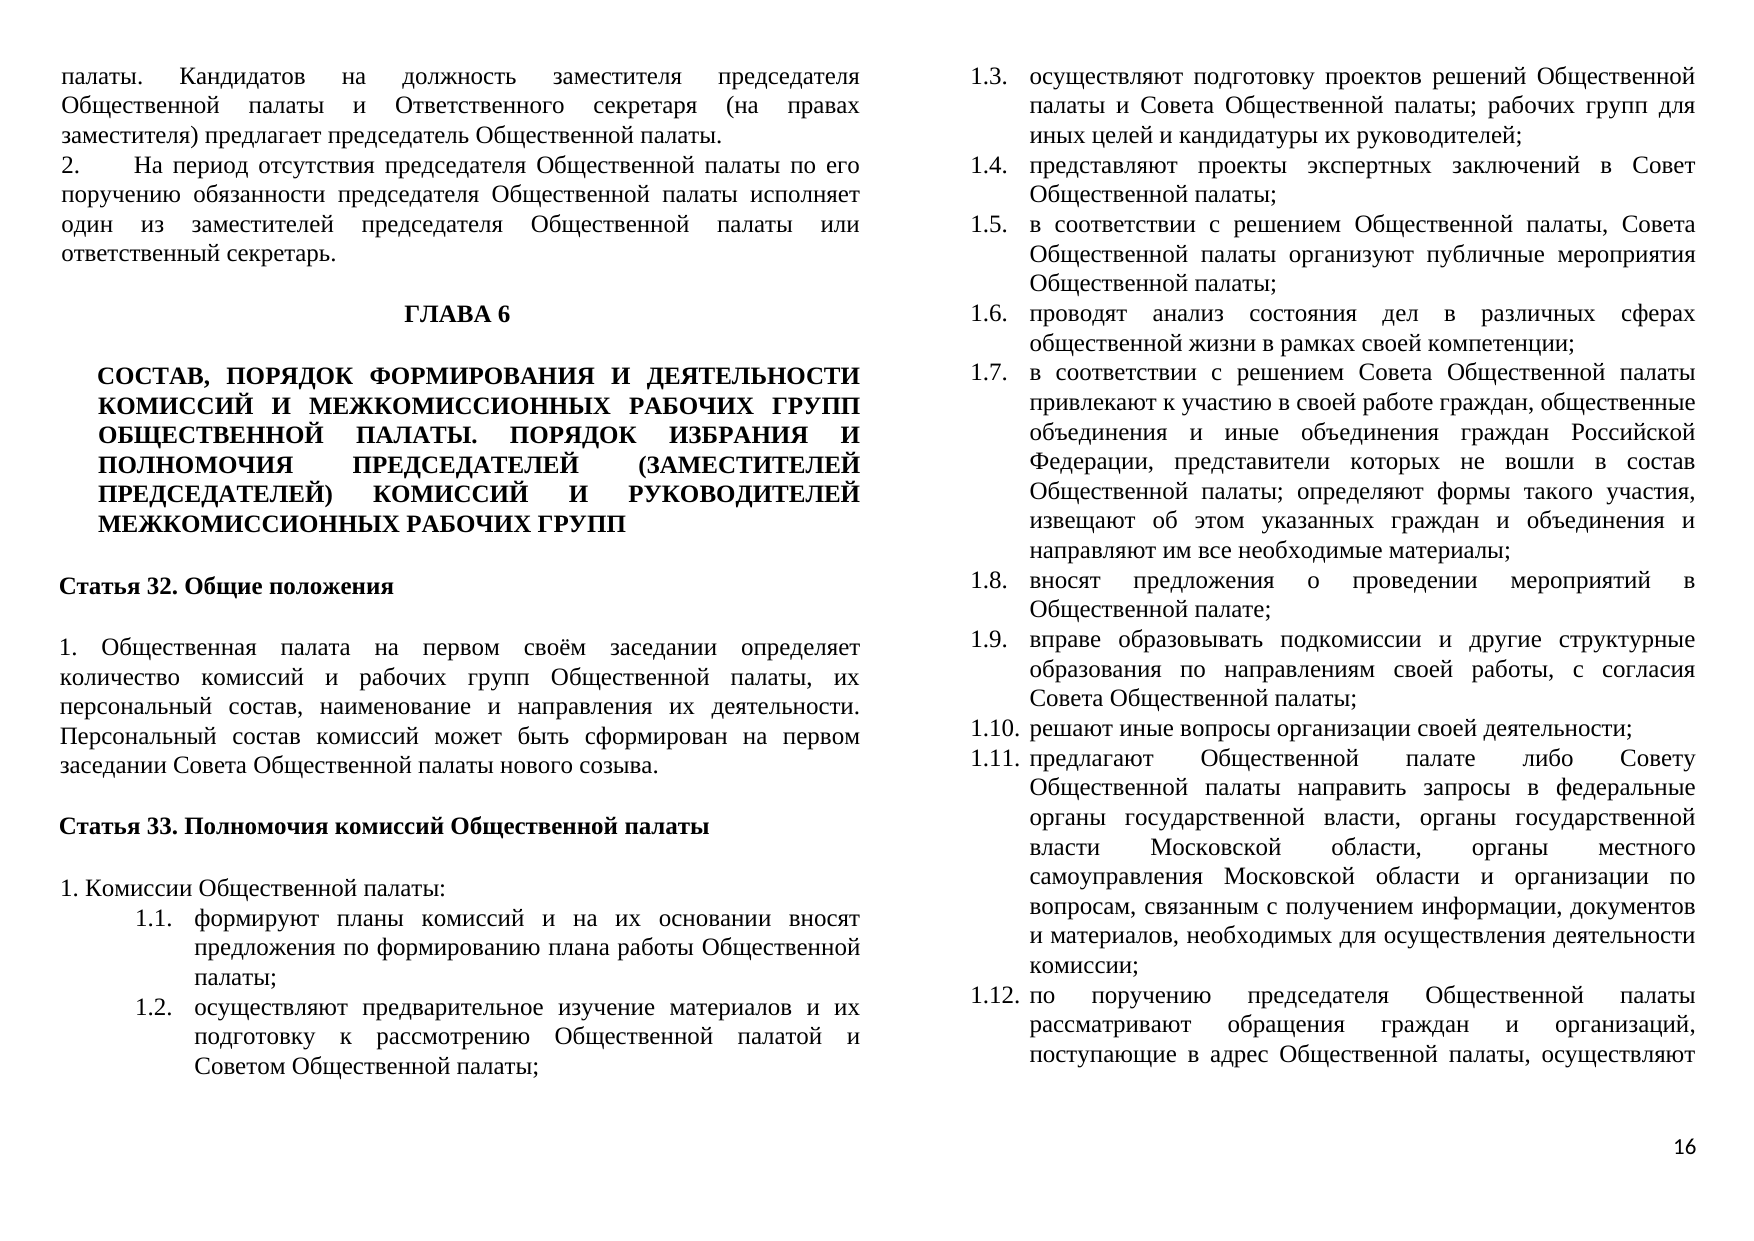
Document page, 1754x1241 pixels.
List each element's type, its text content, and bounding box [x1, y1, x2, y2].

list вправе образовывать подкомиссии и другие структурные образования по направлениям своей работы, с согласия Совета Общественной палаты; [970, 624, 1696, 712]
list представляют проекты экспертных заключений в Совет Общественной палаты; [970, 150, 1696, 208]
list Комиссии Общественной палаты: [60, 873, 861, 902]
list в соответствии с решением Совета Общественной палаты привлекают к участию в своей работе граждан, общественные объединения и иные объединения граждан Российской Федерации, представители которых не вошли в состав Общественной палаты; определяют формы такого участия, извещают об этом указанных граждан и объединения и направляют им все необходимые материалы; [970, 357, 1696, 564]
subtitle Статья 33. Полномочия комиссий Общественной палаты [58, 811, 861, 840]
text СОСТАВ, ПОРЯДОК ФОРМИРОВАНИЯ И ДЕЯТЕЛЬНОСТИ КОМИССИЙ И МЕЖКОМИССИОННЫХ РАБОЧИХ ГРУПП ОБЩЕСТВЕННОЙ ПАЛАТЫ. ПОРЯДОК ИЗБРАНИЯ И ПОЛНОМОЧИЯ ПРЕДСЕДАТЕЛЕЙ (ЗАМЕСТИТЕЛЕЙ ПРЕДСЕДАТЕЛЕЙ) КОМИССИЙ И РУКОВОДИТЕЛЕЙ МЕЖКОМИССИОННЫХ РАБОЧИХ ГРУПП [97, 361, 861, 538]
list На период отсутствия председателя Общественной палаты по его поручению обязанности председателя Общественной палаты исполняет один из заместителей председателя Общественной палаты или ответственный секретарь. [61, 150, 861, 267]
text 1. Общественная палата на первом своём заседании определяет количество комиссий и рабочих групп Общественной палаты, их персональный состав, наименование и направления их деятельности. Персональный состав комиссий может быть сформирован на первом заседании Совета Общественной палаты нового созыва. [58, 632, 861, 779]
list формируют планы комиссий и на их основании вносят предложения по формированию плана работы Общественной палаты; [135, 903, 861, 991]
list решают иные вопросы организации своей деятельности; [970, 713, 1696, 742]
list проводят анализ состояния дел в различных сферах общественной жизни в рамках своей компетенции; [970, 298, 1696, 356]
text ГЛАВА 6 [60, 299, 854, 328]
list предлагают Общественной палате либо Совету Общественной палаты направить запросы в федеральные органы государственной власти, органы государственной власти Московской области, органы местного самоуправления Московской области и организации по вопросам, связанным с получением информации, документов и материалов, необходимых для осуществления деятельности комиссии; [970, 743, 1696, 979]
subtitle Статья 32. Общие положения [58, 571, 861, 600]
list вносят предложения о проведении мероприятий в Общественной палате; [970, 565, 1696, 623]
list осуществляют подготовку проектов решений Общественной палаты и Совета Общественной палаты; рабочих групп для иных целей и кандидатуры их руководителей; [970, 61, 1696, 149]
list осуществляют предварительное изучение материалов и их подготовку к рассмотрению Общественной палатой и Советом Общественной палаты; [135, 992, 861, 1079]
list в соответствии с решением Общественной палаты, Совета Общественной палаты организуют публичные мероприятия Общественной палаты; [970, 209, 1696, 297]
